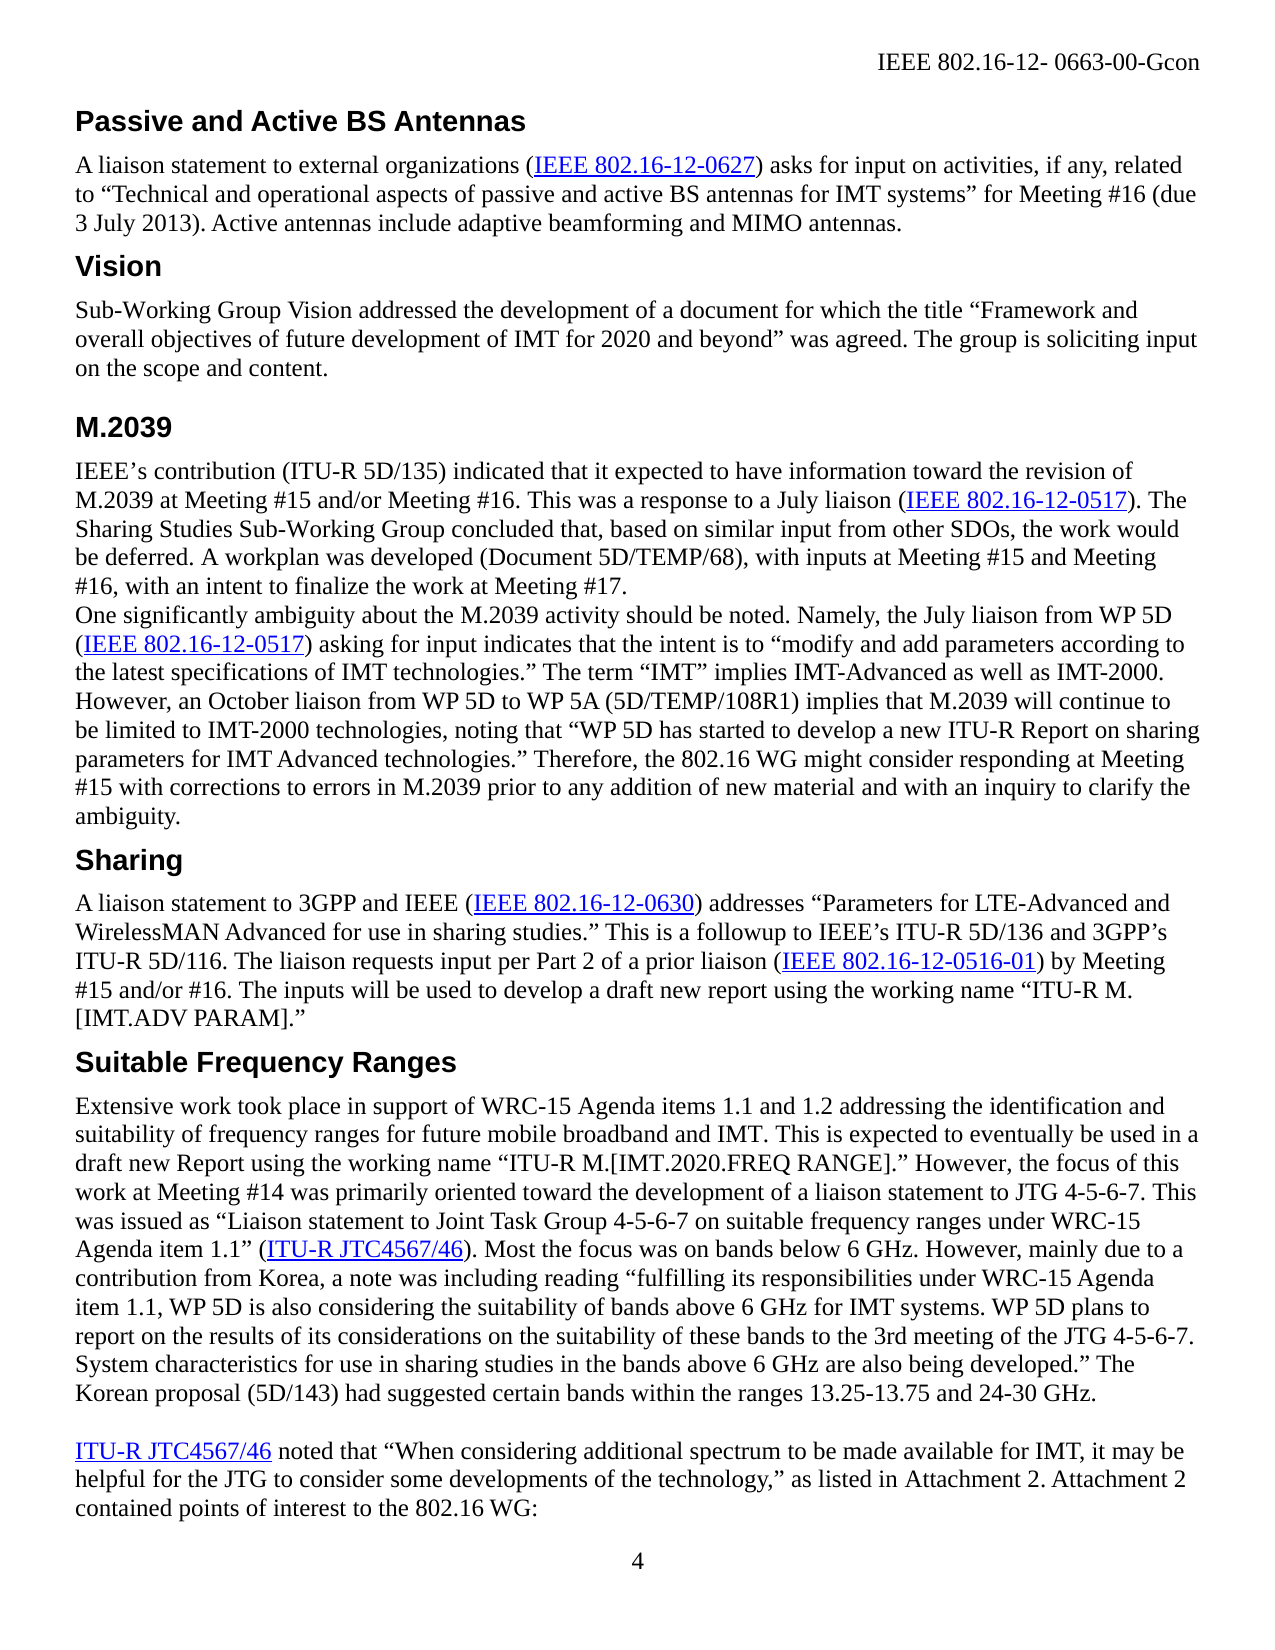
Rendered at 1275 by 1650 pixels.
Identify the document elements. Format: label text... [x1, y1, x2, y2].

text Suitable Frequency Ranges [75, 1045, 1200, 1078]
text Vision [75, 249, 1200, 283]
text ITU-R JTC4567/46 noted that “When considering additional spectrum to be made available for IMT, it may be helpful for the JTG to consider some developments of the technology,” as listed in Attachment 2. Attachment 2 contained points of interest to the 802.16 WG: [75, 1436, 1200, 1522]
text Sub-Working Group Vision addressed the development of a document for which the title “Framework and overall objectives of future development of IMT for 2020 and beyond” was agreed. The group is soliciting input on the scope and content. [75, 295, 1200, 381]
text Passive and Active BS Antennas [75, 104, 1200, 138]
text Sharing [75, 842, 1200, 876]
text Extensive work took place in support of WRC-15 Agenda items 1.1 and 1.2 addressing the identification and suitability of frequency ranges for future mobile broadband and IMT. This is expected to eventually be used in a draft new Report using the working name “ITU-R M.[IMT.2020.FREQ RANGE].” However, the focus of this work at Meeting #14 was primarily oriented toward the development of a liaison statement to JTG 4-5-6-7. This was issued as “Liaison statement to Joint Task Group 4-5-6-7 on suitable frequency ranges under WRC-15 Agenda item 1.1” (ITU-R JTC4567/46). Most the focus was on bands below 6 GHz. However, mainly due to a contribution from Korea, a note was including reading “fulfilling its responsibilities under WRC-15 Agenda item 1.1, WP 5D is also considering the suitability of bands above 6 GHz for IMT systems. WP 5D plans to report on the results of its considerations on the suitability of these bands to the 3rd meeting of the JTG 4-5-6-7. System characteristics for use in sharing studies in the bands above 6 GHz are also being developed.” The Korean proposal (5D/143) had suggested certain bands within the ranges 13.25-13.75 and 24-30 GHz. [75, 1091, 1200, 1407]
text A liaison statement to external organizations (IEEE 802.16-12-0627) asks for input on activities, if any, related to “Technical and operational aspects of passive and active BS antennas for IMT systems” for Meeting #16 (due 3 July 2013). Active antennas include adaptive beamforming and MIMO antennas. [75, 150, 1200, 237]
text IEEE’s contribution (ITU-R 5D/135) indicated that it expected to have information toward the revision of M.2039 at Meeting #15 and/or Meeting #16. This was a response to a July liaison (IEEE 802.16-12-0517). The Sharing Studies Sub-Working Group concluded that, based on similar input from other SDOs, the work would be deferred. A workplan was developed (Document 5D/TEMP/68), with inputs at Meeting #15 and Meeting #16, with an intent to finalize the work at Meeting #17. [75, 456, 1200, 600]
text M.2039 [75, 410, 1200, 444]
text A liaison statement to 3GPP and IEEE (IEEE 802.16-12-0630) addresses “Parameters for LTE-Advanced and WirelessMAN Advanced for use in sharing studies.” This is a followup to IEEE’s ITU-R 5D/136 and 3GPP’s ITU-R 5D/116. The liaison requests input per Part 2 of a prior liaison (IEEE 802.16-12-0516-01) by Meeting #15 and/or #16. The inputs will be used to develop a draft new report using the working name “ITU-R M.[IMT.ADV PARAM].” [75, 888, 1200, 1032]
text One significantly ambiguity about the M.2039 activity should be noted. Namely, the July liaison from WP 5D (IEEE 802.16-12-0517) asking for input indicates that the intent is to “modify and add parameters according to the latest specifications of IMT technologies.” The term “IMT” implies IMT-Advanced as well as IMT-2000. However, an October liaison from WP 5D to WP 5A (5D/TEMP/108R1) implies that M.2039 will continue to be limited to IMT-2000 technologies, noting that “WP 5D has started to develop a new ITU-R Report on sharing parameters for IMT Advanced technologies.” Therefore, the 802.16 WG might consider responding at Meeting #15 with corrections to errors in M.2039 prior to any addition of new material and with an inquiry to clarify the ambiguity. [75, 600, 1200, 830]
